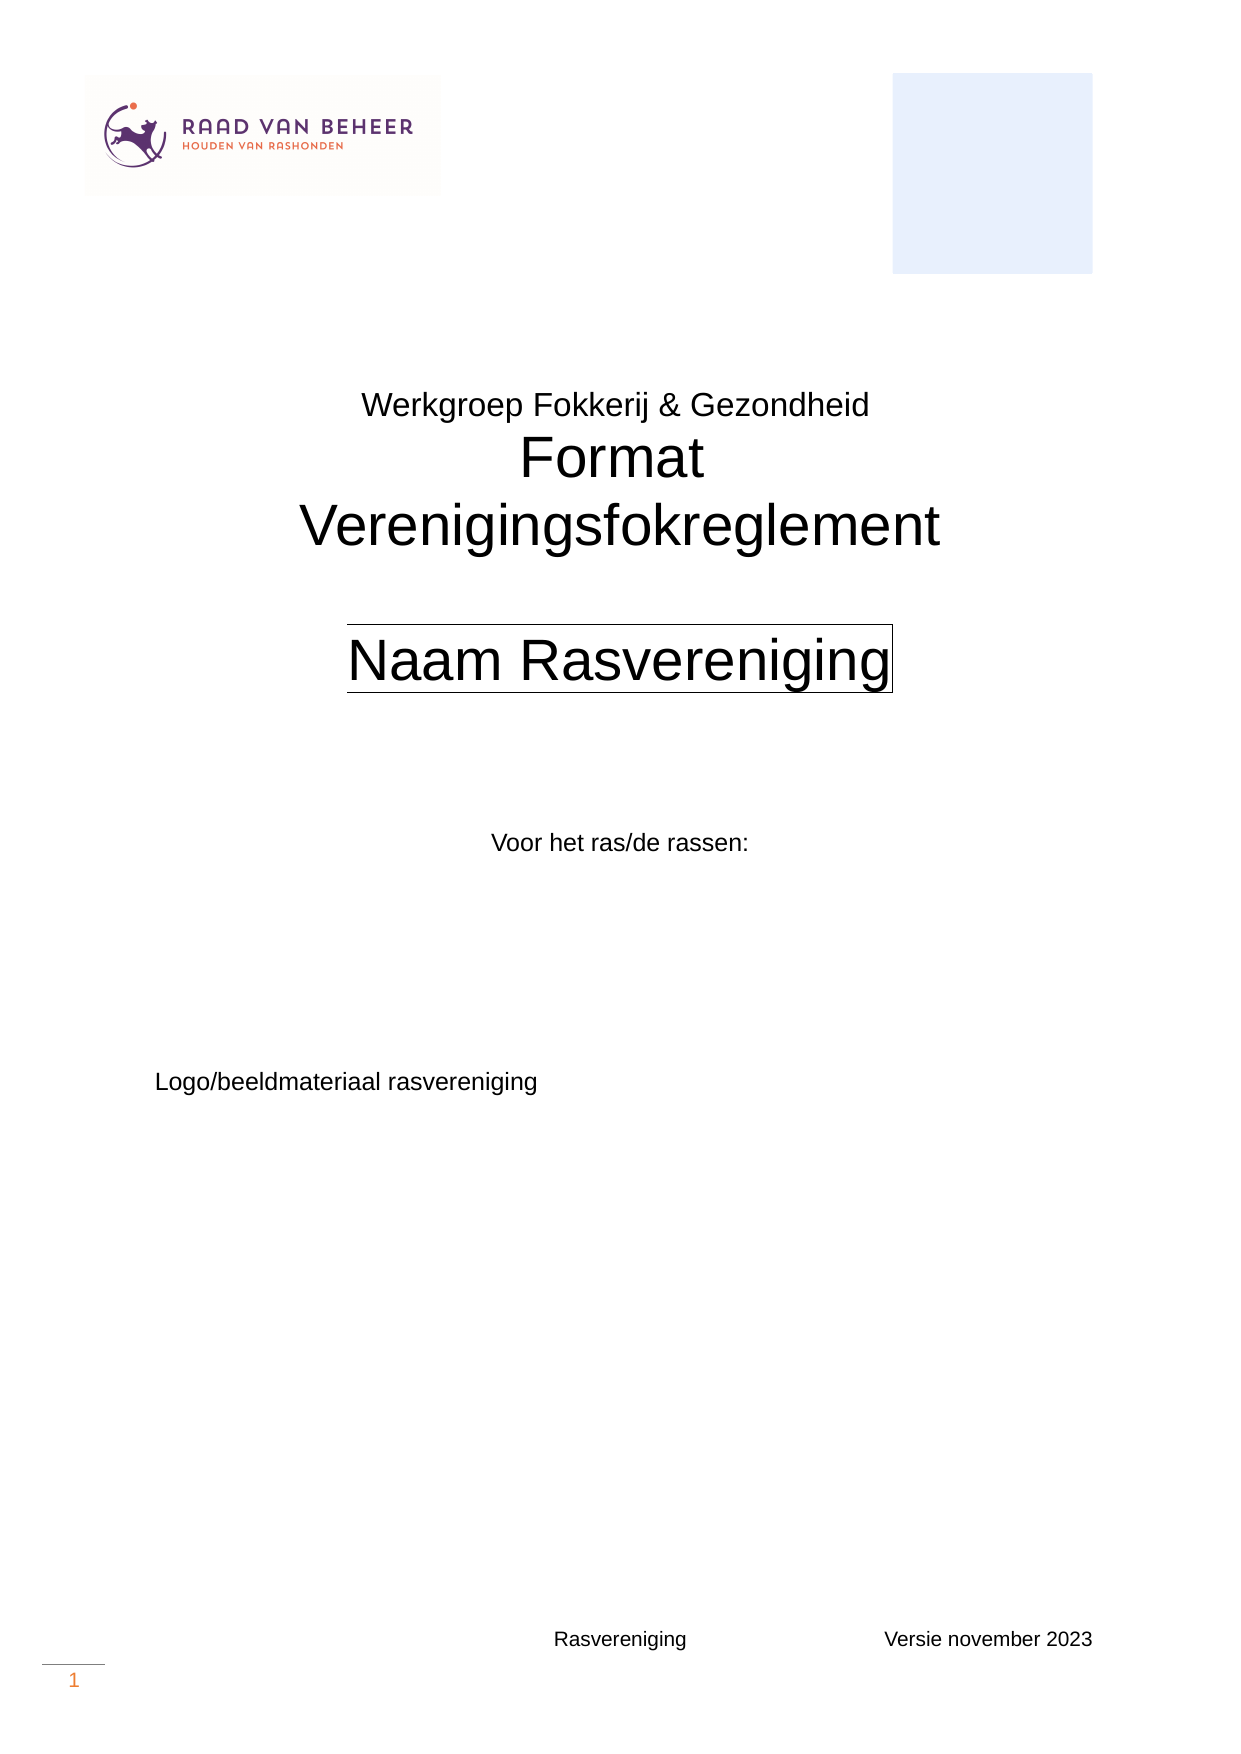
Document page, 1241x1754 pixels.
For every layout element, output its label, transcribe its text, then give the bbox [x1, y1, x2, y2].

text Logo/beeldmateriaal rasvereniging [148, 1067, 1093, 1096]
picture [84, 75, 441, 196]
text Verenigingsfokreglement [148, 490, 1093, 557]
picture [892, 73, 1093, 274]
text Format [148, 423, 1093, 490]
text Werkgroep Fokkerij & Gezondheid [148, 385, 1093, 423]
